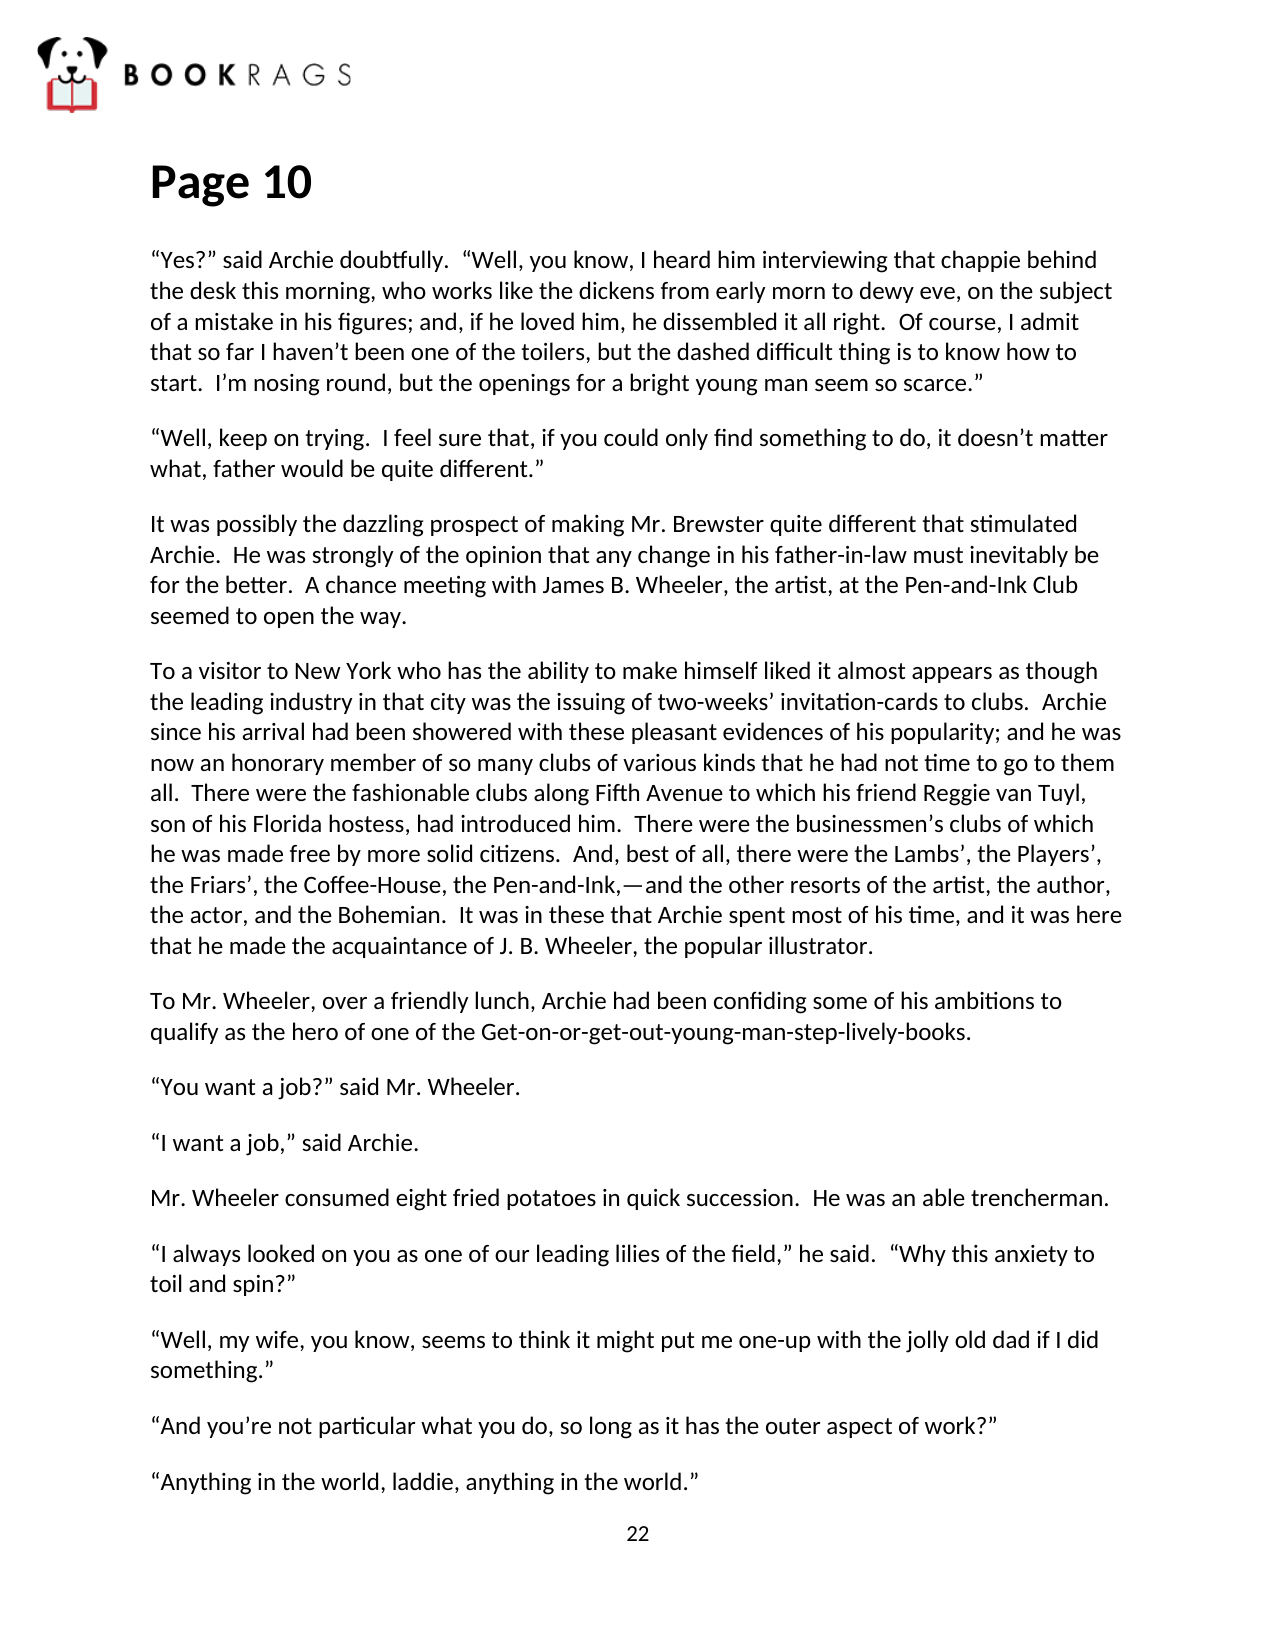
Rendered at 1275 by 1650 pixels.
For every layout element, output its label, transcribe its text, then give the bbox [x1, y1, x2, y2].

text It was possibly the dazzling prospect of making Mr. Brewster quite different that stimulated Archie. He was strongly of the opinion that any change in his father-in-law must inevitably be for the better. A chance meeting with James B. Wheeler, the artist, at the Pen-and-Ink Club seemed to open the way. [150, 508, 1125, 630]
text “I want a job,” said Archie. [150, 1127, 1125, 1158]
text “Well, my wife, you know, seems to think it might put me one-up with the jolly old dad if I did something.” [150, 1324, 1125, 1385]
text “I always looked on you as one of our leading lilies of the field,” he said. “Why this anxiety to toil and spin?” [150, 1238, 1125, 1299]
text “You want a job?” said Mr. Wheeler. [150, 1072, 1125, 1102]
text Page 10 [150, 150, 1125, 211]
text “Yes?” said Archie doubtfully. “Well, you know, I heard him interviewing that chappie behind the desk this morning, who works like the dickens from early morn to dewy eve, on the subject of a mistake in his figures; and, if he loved him, he dissembled it all right. Of course, I admit that so far I haven’t been one of the toilers, but the dashed difficult thing is to know how to start. I’m nosing round, but the openings for a bright young man seem so scarce.” [150, 244, 1125, 397]
text “Well, keep on trying. I feel sure that, if you could only find something to do, it doesn’t matter what, father would be quite different.” [150, 422, 1125, 483]
text “And you’re not particular what you do, so long as it has the outer aspect of work?” [150, 1410, 1125, 1441]
text Mr. Wheeler consumed eight fried potatoes in quick succession. He was an able trencherman. [150, 1183, 1125, 1213]
text “Anything in the world, laddie, anything in the world.” [150, 1466, 1125, 1496]
text To Mr. Wheeler, over a friendly lunch, Archie had been confiding some of his ambitions to qualify as the hero of one of the Get-on-or-get-out-young-man-step-lively-books. [150, 986, 1125, 1047]
text To a visitor to New York who has the ability to make himself liked it almost appears as though the leading industry in that city was the issuing of two-weeks’ invitation-cards to clubs. Archie since his arrival had been showered with these pleasant evidences of his popularity; and he was now an honorary member of so many clubs of various kinds that he had not time to go to them all. There were the fashionable clubs along Fifth Avenue to which his friend Reggie van Tuyl, son of his Florida hostess, had introduced him. There were the businessmen’s clubs of which he was made free by more solid citizens. And, best of all, there were the Lambs’, the Players’, the Friars’, the Coffee-House, the Pen-and-Ink,—­and the other resorts of the artist, the author, the actor, and the Bohemian. It was in these that Archie spent most of his time, and it was here that he made the acquaintance of J. B. Wheeler, the popular illustrator. [150, 655, 1125, 961]
picture [37, 37, 351, 113]
